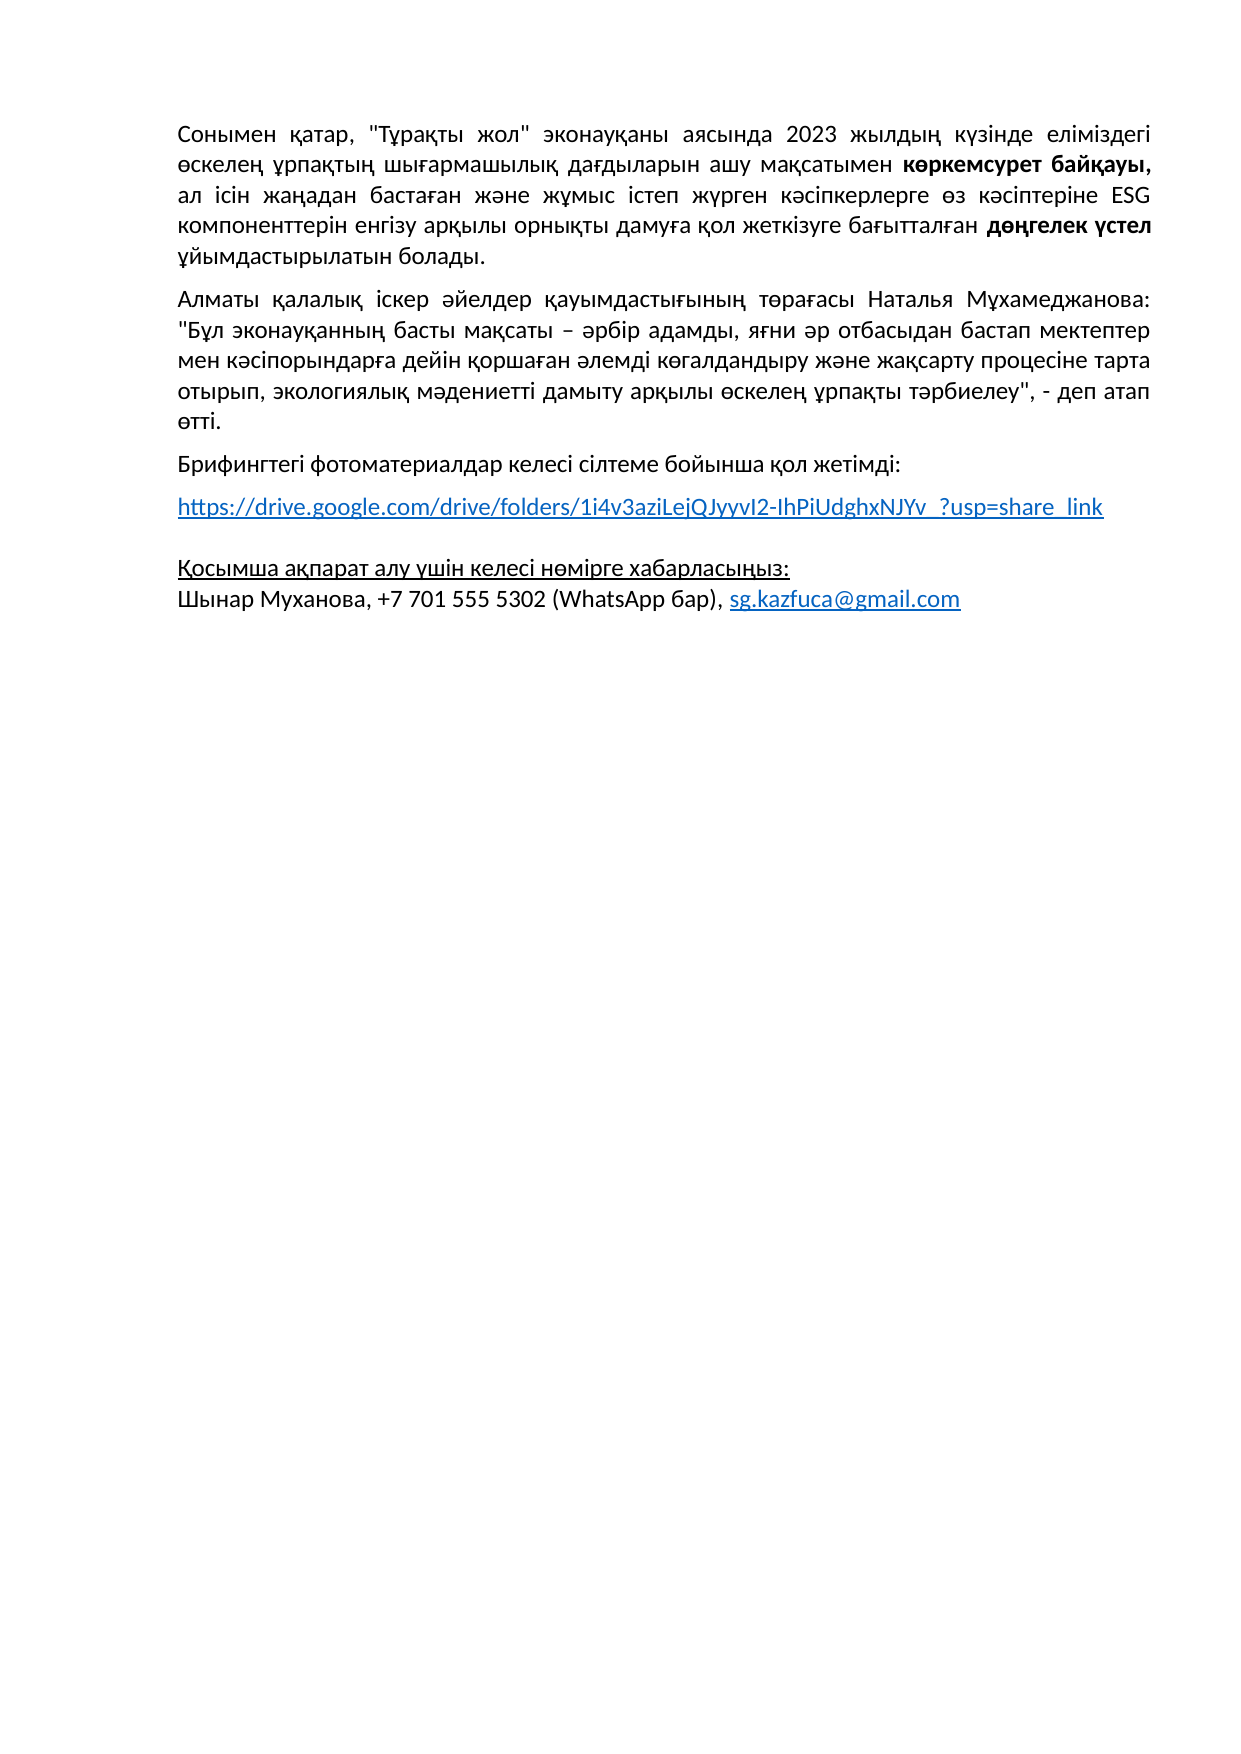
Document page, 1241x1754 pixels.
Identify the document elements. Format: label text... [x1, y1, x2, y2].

text Сонымен қатар, "Тұрақты жол" эконауқаны аясында 2023 жылдың күзінде еліміздегі өскелең ұрпақтың шығармашылық дағдыларын ашу мақсатымен көркемсурет байқауы, ал ісін жаңадан бастаған және жұмыс істеп жүрген кәсіпкерлерге өз кәсіптеріне ESG компоненттерін енгізу арқылы орнықты дамуға қол жеткізуге бағытталған дөңгелек үстел ұйымдастырылатын болады. [177, 118, 1152, 271]
text Алматы қалалық іскер әйелдер қауымдастығының төрағасы Наталья Мұхамеджанова: "Бұл эконауқанның басты мақсаты – әрбір адамды, яғни әр отбасыдан бастап мектептер мен кәсіпорындарға дейін қоршаған әлемді көгалдандыру және жақсарту процесіне тарта отырып, экологиялық мәдениетті дамыту арқылы өскелең ұрпақты тәрбиелеу", - деп атап өтті. [177, 283, 1152, 436]
text Брифингтегі фотоматериалдар келесі сілтеме бойынша қол жетімді: [177, 448, 1152, 479]
text Қосымша ақпарат алу үшін келесі нөмірге хабарласыңыз: [177, 552, 1152, 583]
text https://drive.google.com/drive/folders/1i4v3aziLejQJyyvI2-IhPiUdghxNJYv_?usp=share_link [177, 491, 1152, 522]
text Шынар Муханова, +7 701 555 5302 (WhatsApp бар), sg.kazfuca@gmail.com [177, 583, 1152, 613]
